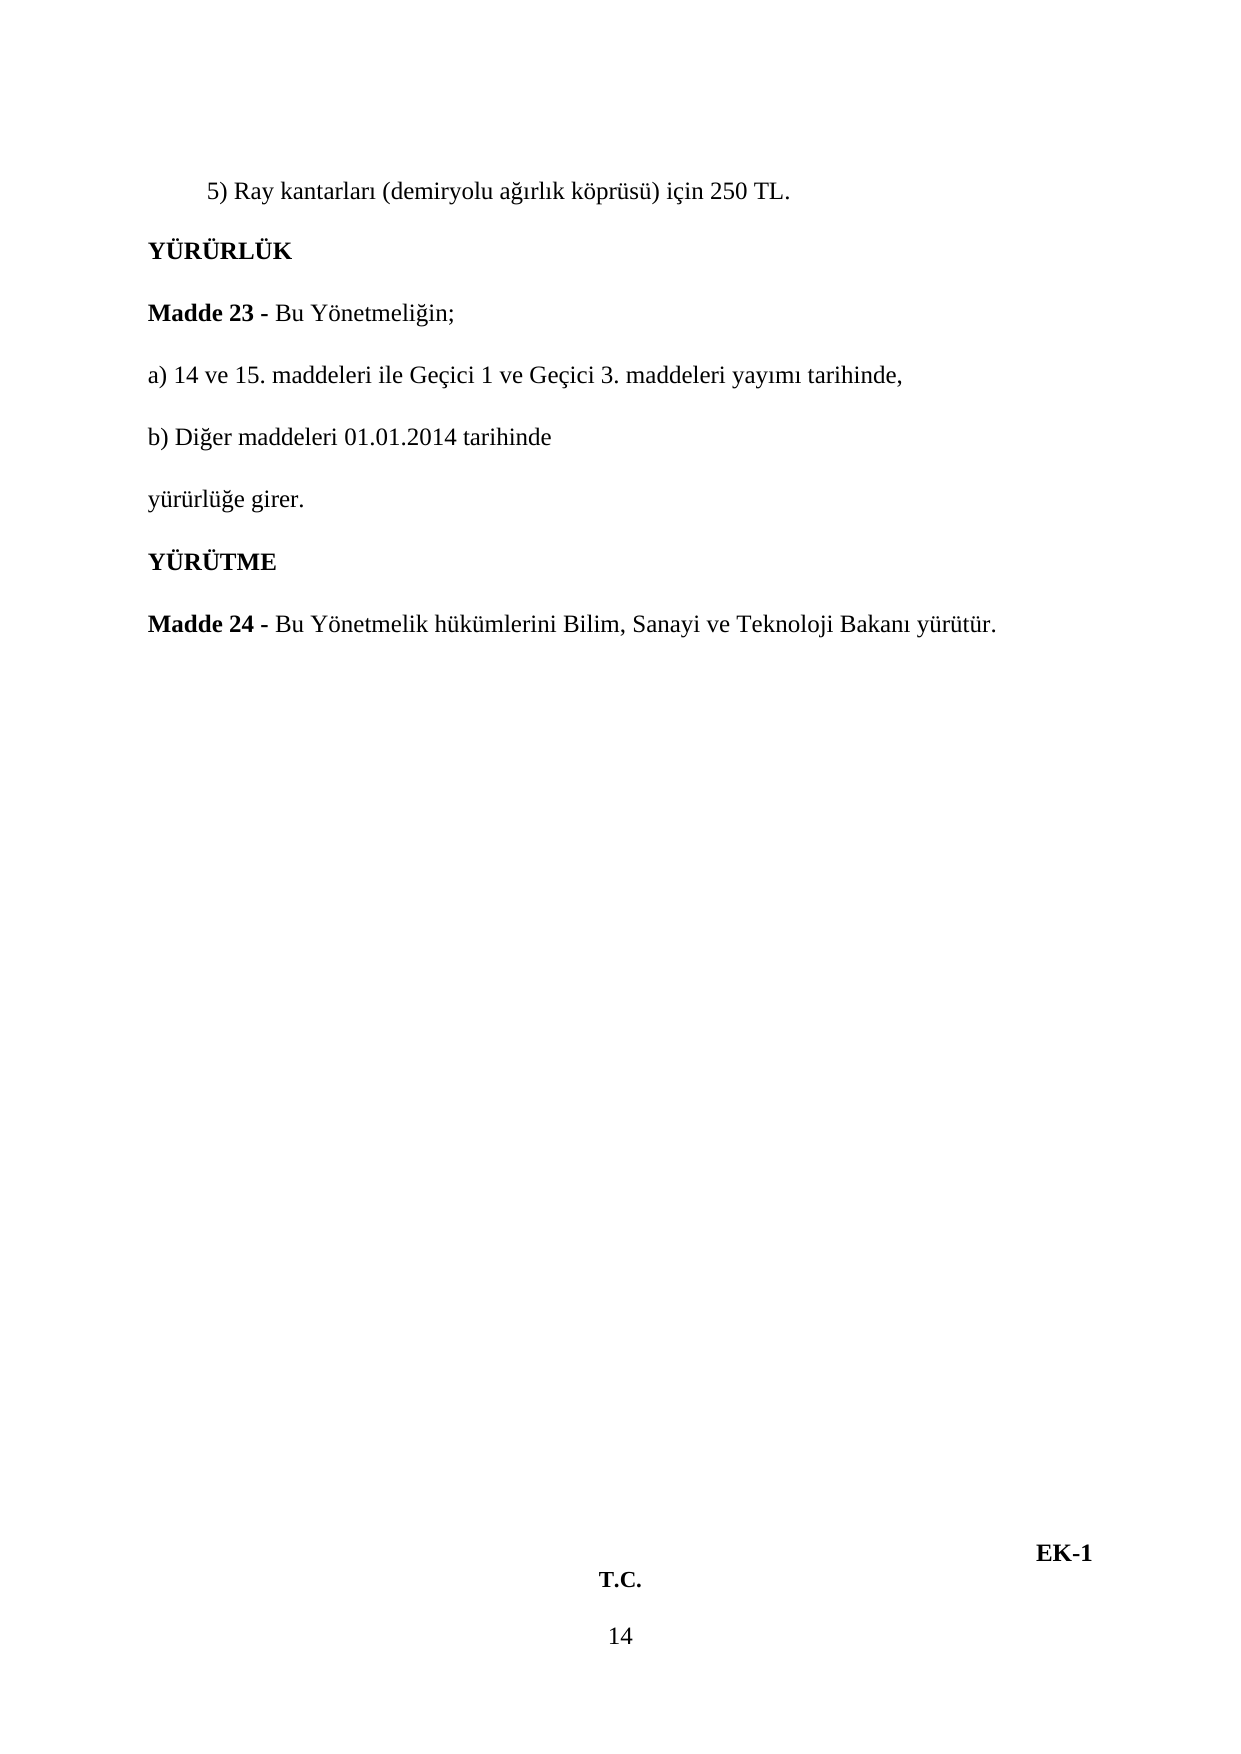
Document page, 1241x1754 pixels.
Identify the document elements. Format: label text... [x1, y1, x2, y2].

text YÜRÜRLÜK [148, 236, 1093, 265]
text 5) Ray kantarları (demiryolu ağırlık köprüsü) için 250 TL. [148, 176, 1093, 205]
text T.C. [148, 1566, 1093, 1593]
text EK-1 [148, 1538, 1093, 1566]
text Madde 24 - Bu Yönetmelik hükümlerini Bilim, Sanayi ve Teknoloji Bakanı yürütür. [148, 609, 1093, 637]
text YÜRÜTME [148, 547, 1093, 575]
text yürürlüğe girer. [148, 484, 1093, 513]
text Madde 23 - Bu Yönetmeliğin; [148, 298, 1093, 327]
text b) Diğer maddeleri 01.01.2014 tarihinde [148, 422, 1093, 451]
text a) 14 ve 15. maddeleri ile Geçici 1 ve Geçici 3. maddeleri yayımı tarihinde, [148, 360, 1093, 389]
